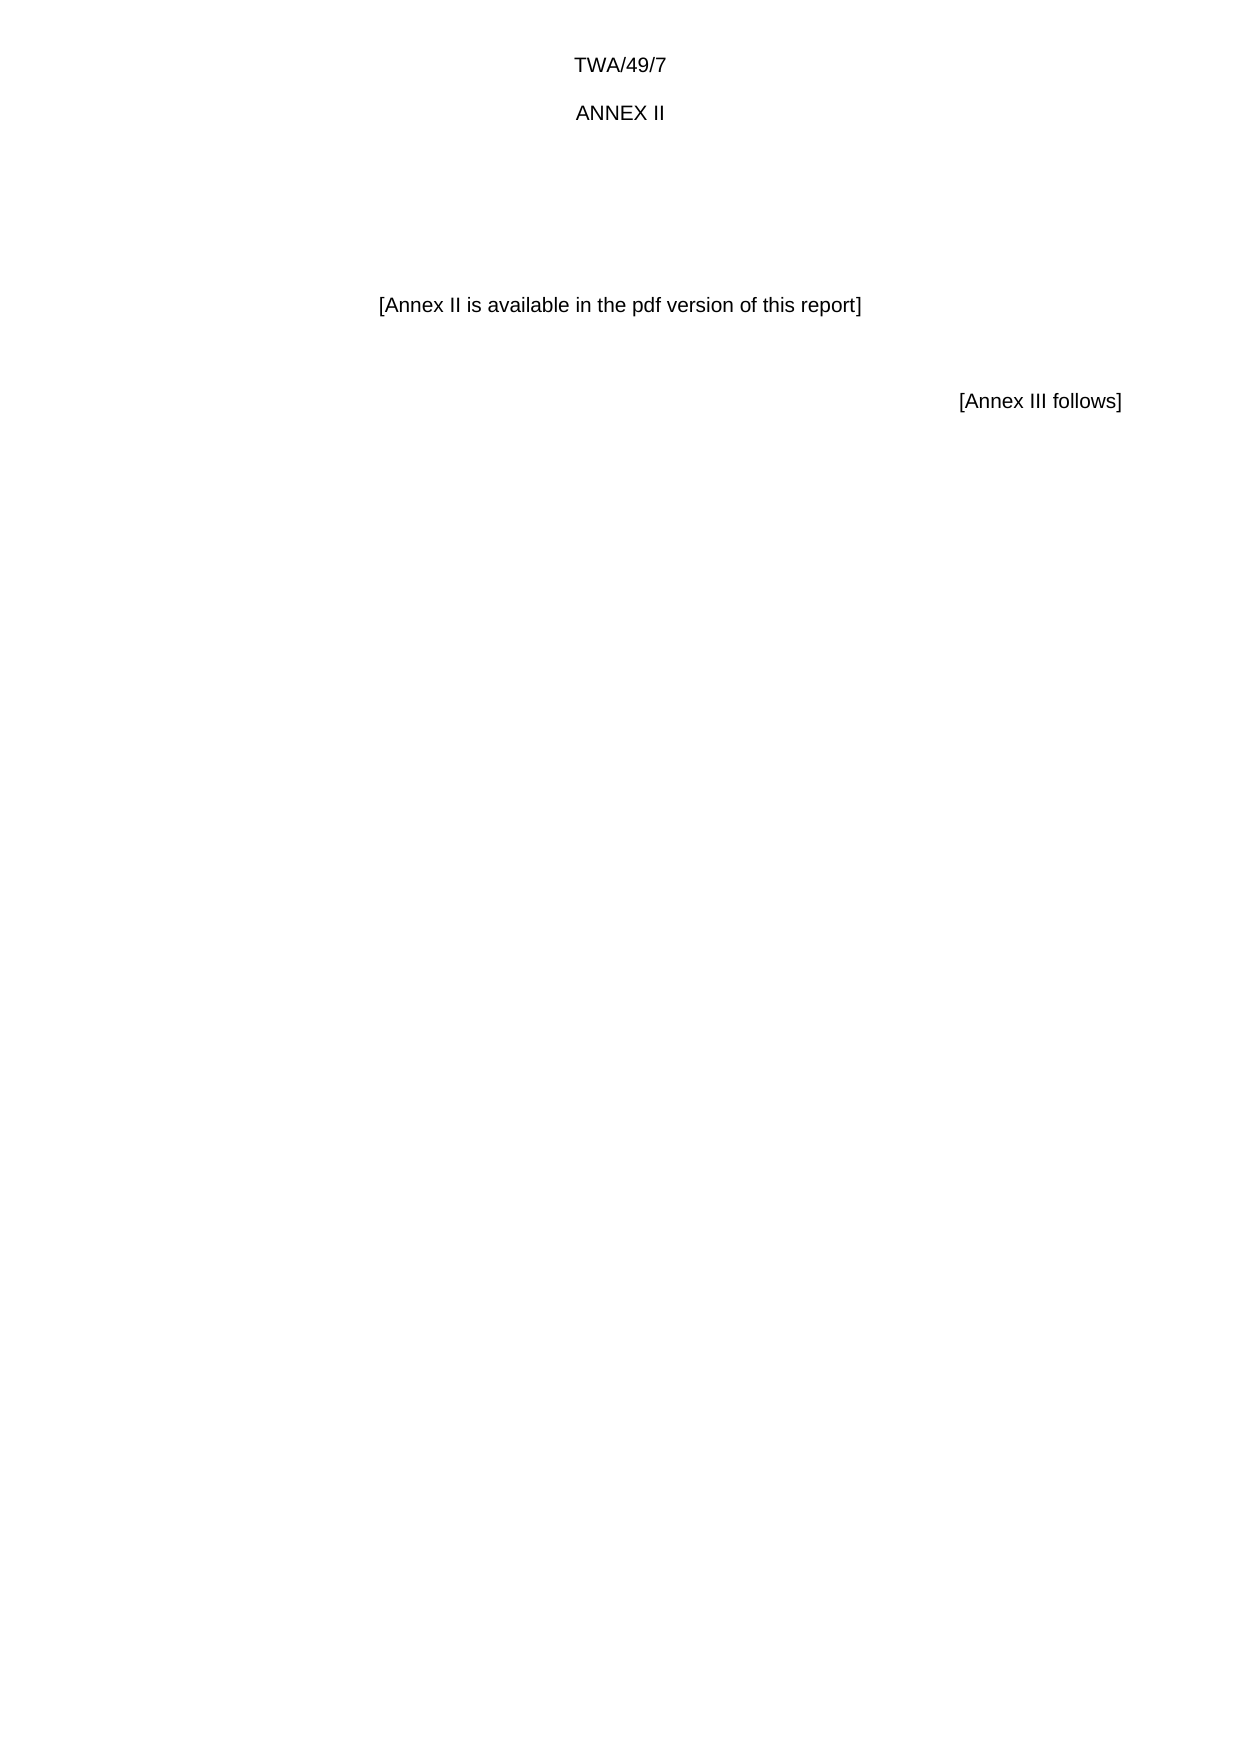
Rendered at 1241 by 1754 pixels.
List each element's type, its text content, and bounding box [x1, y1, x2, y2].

text [Annex III follows] [118, 388, 1122, 412]
text [Annex II is available in the pdf version of this report] [118, 293, 1122, 317]
